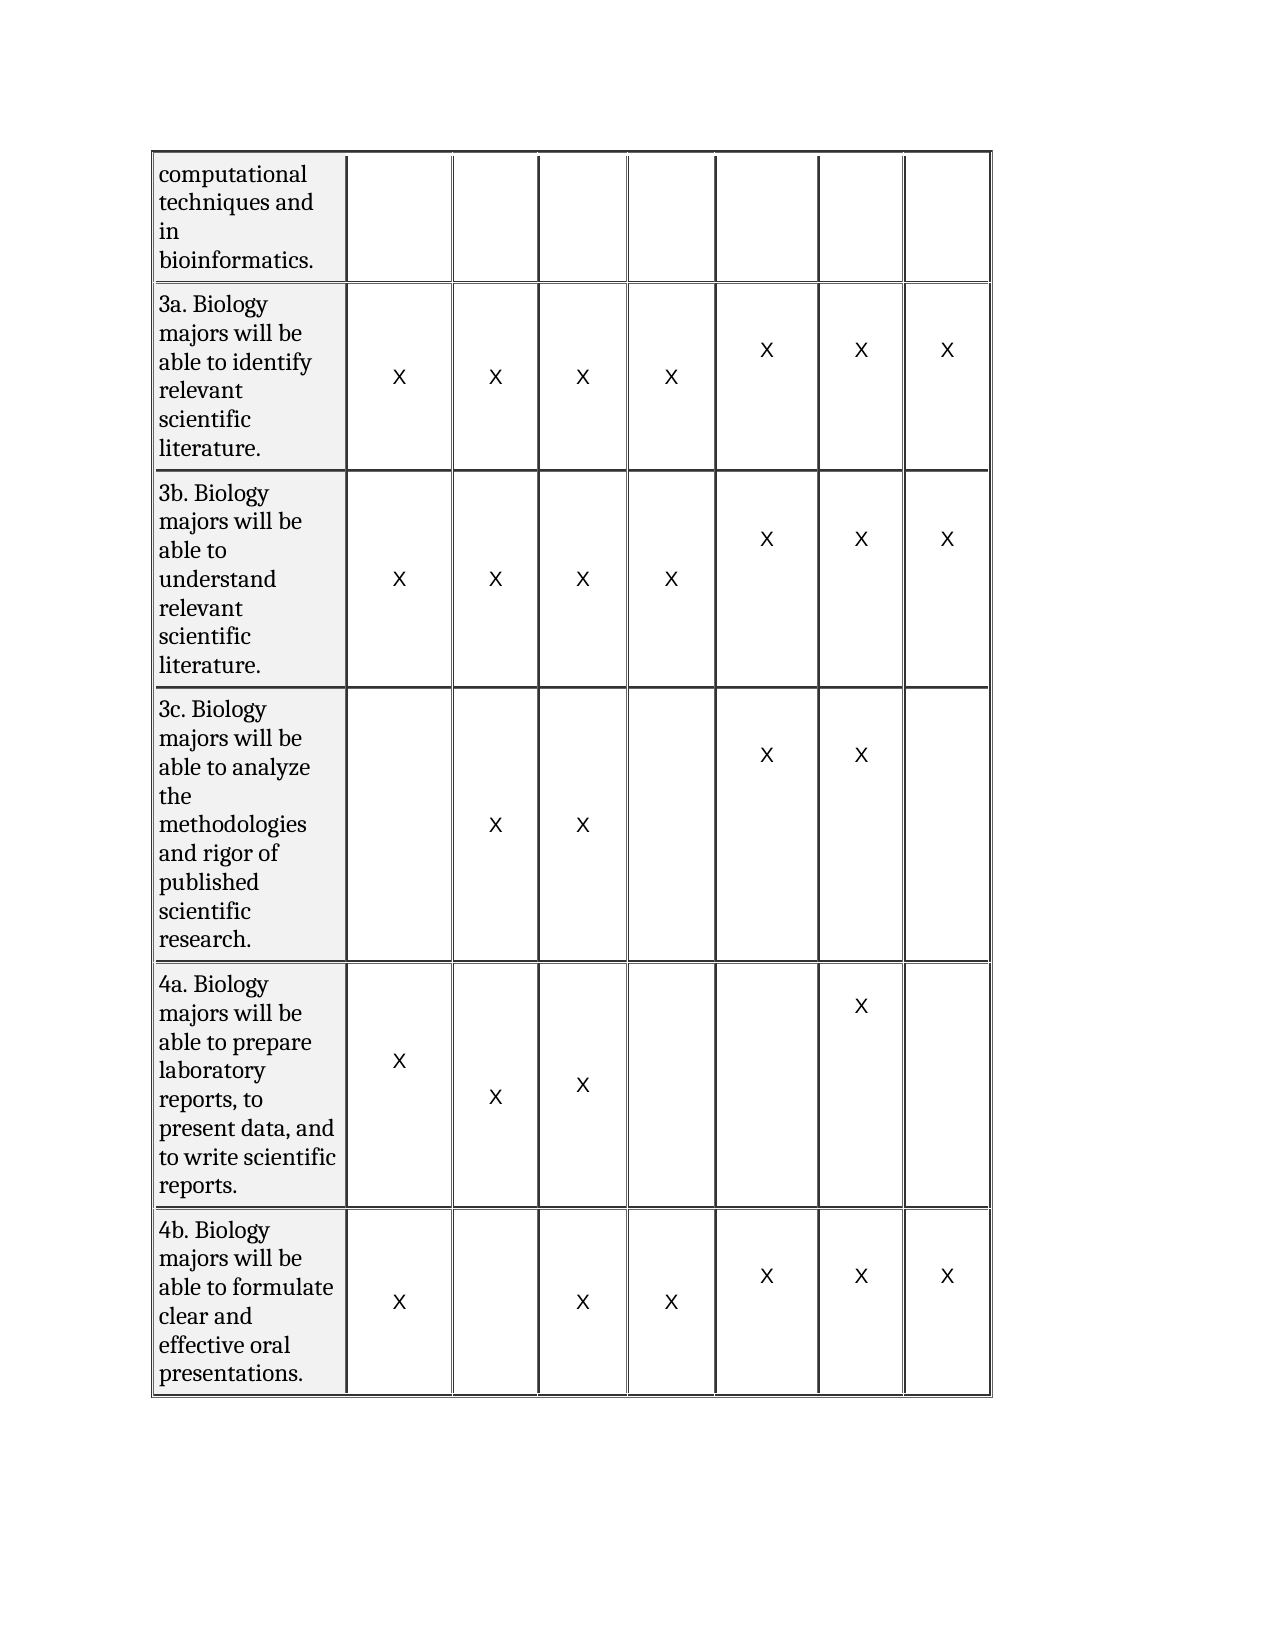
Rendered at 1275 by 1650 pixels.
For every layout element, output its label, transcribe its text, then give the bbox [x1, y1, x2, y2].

table_cell [538, 153, 627, 281]
table_cell X [820, 964, 902, 1206]
table_cell 4a. Biology majors will be able to prepare laboratory reports, to present data, and to write scientific reports. [154, 960, 345, 1206]
table_cell X [540, 284, 626, 469]
table_cell X [454, 472, 537, 686]
table_cell X [348, 964, 451, 1206]
table_cell X [453, 152, 538, 281]
table_cell [904, 153, 989, 281]
table_cell X [629, 284, 714, 469]
table_cell X [348, 284, 451, 469]
table_cell X [820, 284, 902, 469]
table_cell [154, 153, 346, 281]
table_cell [717, 964, 817, 1206]
table_cell X [540, 472, 626, 686]
table_cell 3c. Biology majors will be able to analyze the methodologies and rigor of published scientific research. [154, 686, 345, 960]
table_cell X [717, 472, 817, 686]
table_cell [453, 1210, 538, 1394]
table_cell X [454, 284, 537, 469]
table_cell [906, 960, 990, 1206]
table_cell [628, 152, 715, 281]
table_cell X [717, 689, 817, 960]
table_cell X [904, 281, 991, 469]
table_cell X [348, 472, 451, 686]
table_cell [629, 964, 714, 1206]
table_cell [629, 689, 714, 960]
table_cell X [540, 964, 626, 1206]
table_cell X [715, 1210, 818, 1394]
table_cell X [538, 1210, 627, 1394]
table_cell [346, 153, 453, 281]
table_cell X [628, 1210, 715, 1394]
table_cell [715, 153, 818, 281]
table_cell 4b. Biology majors will be able to formulate clear and effective oral presentations. [154, 1206, 346, 1394]
table_cell 3a. Biology majors will be able to identify relevant scientific literature. [152, 281, 346, 469]
table_cell X [629, 472, 714, 686]
table_cell X [820, 689, 902, 960]
table_cell X [906, 469, 989, 686]
table_cell X [346, 1210, 453, 1394]
table_cell [348, 689, 451, 960]
table_cell X [454, 689, 537, 960]
table_cell [906, 686, 989, 960]
table_cell X [540, 689, 626, 960]
table_cell 3b. Biology majors will be able to understand relevant scientific literature. [154, 469, 345, 686]
table_cell X [717, 284, 817, 469]
table_cell X [818, 1206, 904, 1394]
table_cell X [820, 472, 902, 686]
table_cell X [454, 964, 537, 1206]
table_cell X [904, 1206, 990, 1394]
table_cell [818, 152, 904, 281]
